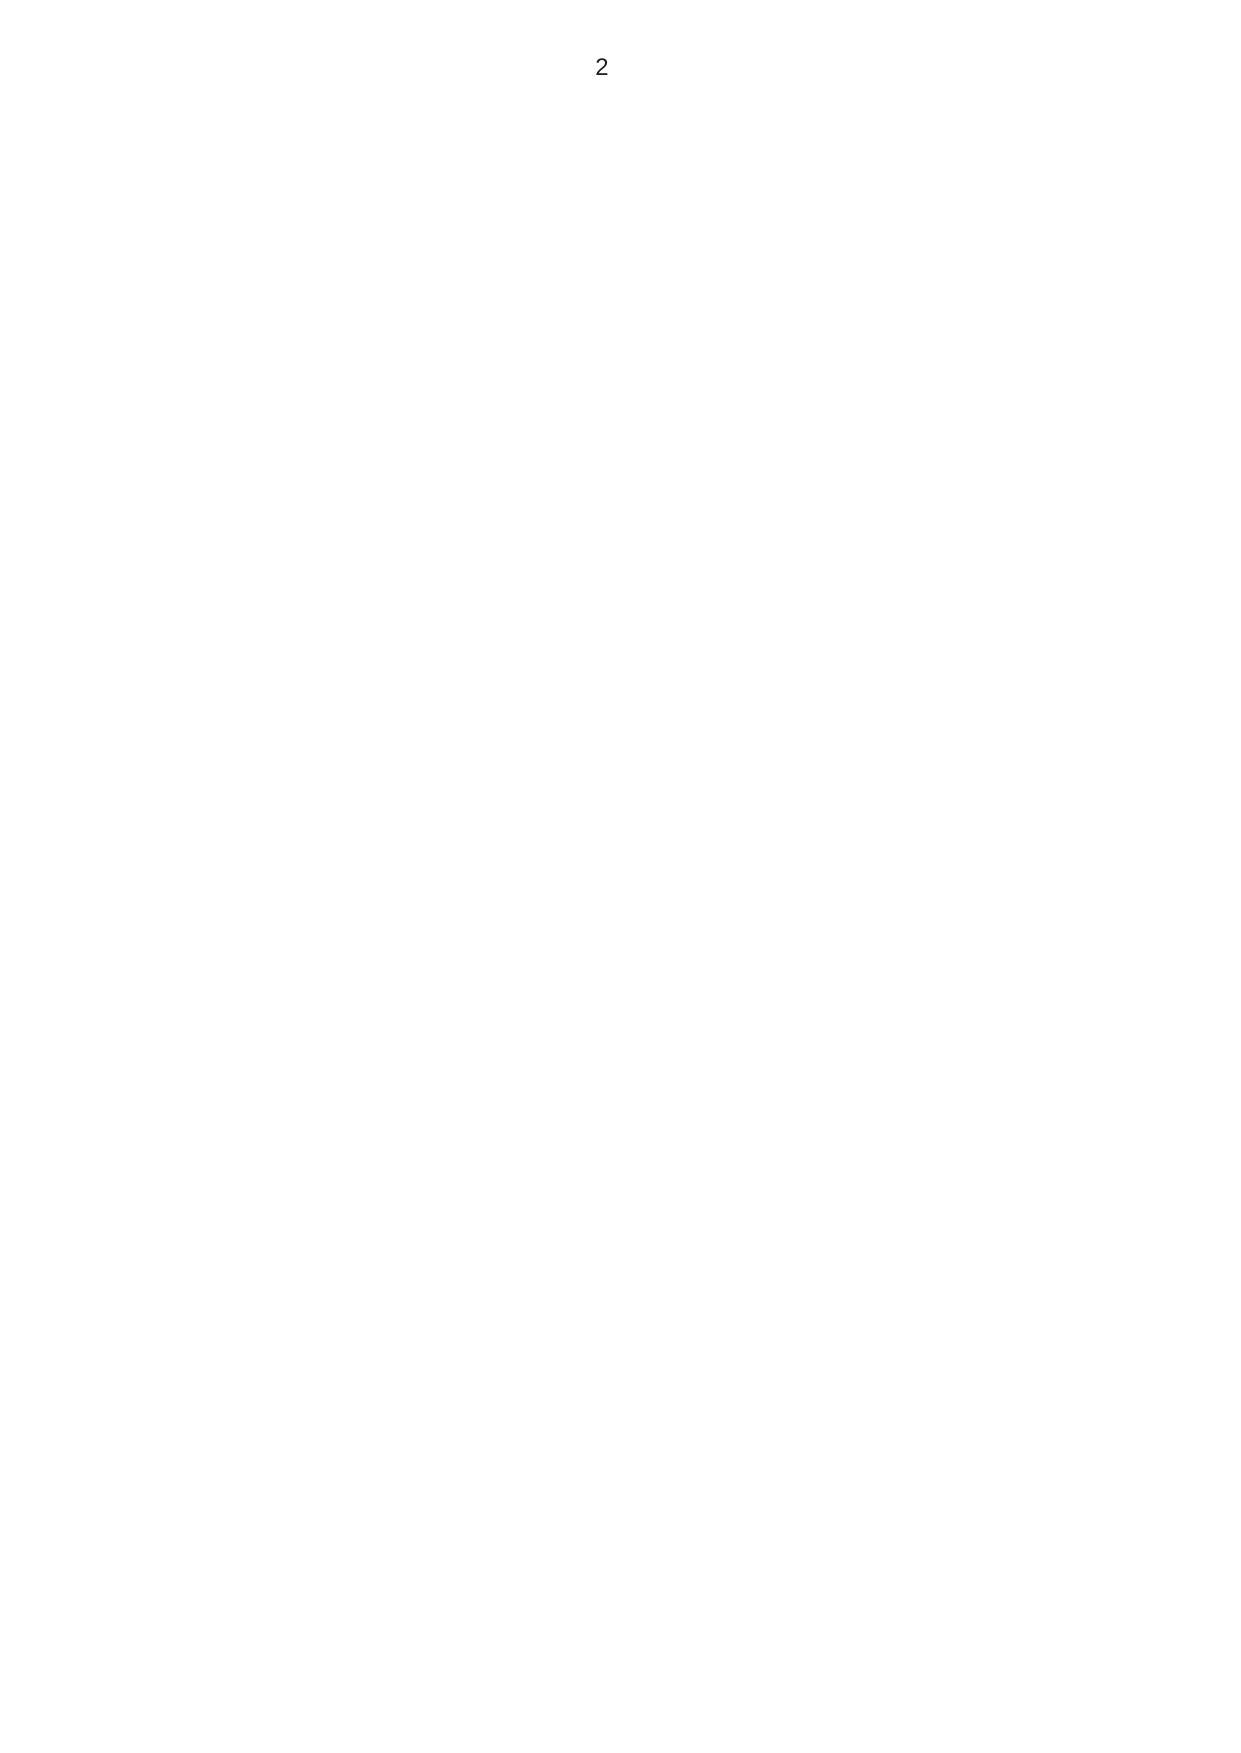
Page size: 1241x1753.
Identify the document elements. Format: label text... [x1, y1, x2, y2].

subtitle 2 [0, 53, 1203, 81]
